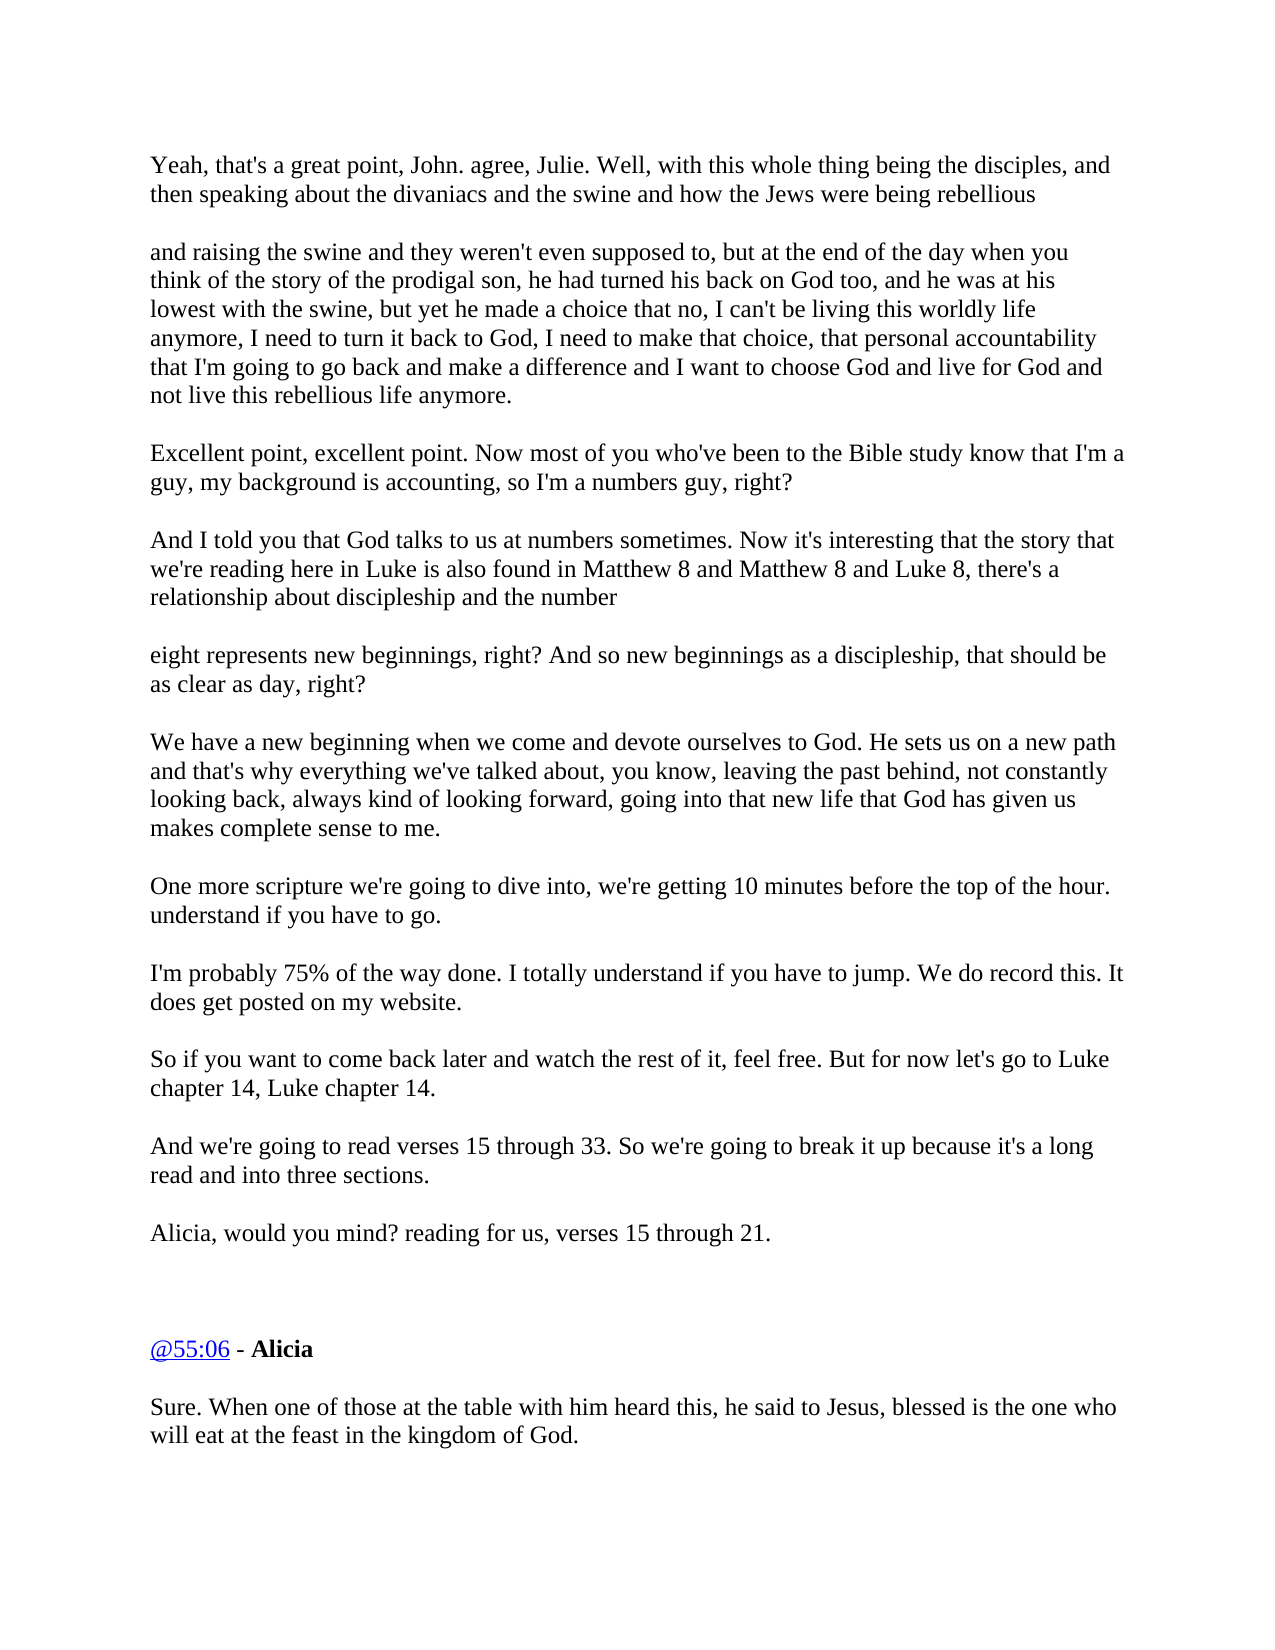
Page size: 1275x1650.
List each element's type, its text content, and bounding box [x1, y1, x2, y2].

text So if you want to come back later and watch the rest of it, feel free. But for now let's go to Luke chapter 14, Luke chapter 14. [150, 1044, 1125, 1102]
text Sure. When one of those at the table with him heard this, he said to Jesus, blessed is the one who will eat at the feast in the kingdom of God. [150, 1392, 1125, 1449]
text We have a new beginning when we come and devote ourselves to God. He sets us on a new path and that's why everything we've talked about, you know, leaving the past behind, not constantly looking back, always kind of looking forward, going into that new life that God has given us makes complete sense to me. [150, 727, 1125, 842]
text And I told you that God talks to us at numbers sometimes. Now it's interesting that the story that we're reading here in Luke is also found in Matthew 8 and Matthew 8 and Luke 8, there's a relationship about discipleship and the number [150, 525, 1125, 611]
text One more scripture we're going to dive into, we're getting 10 minutes before the top of the hour. understand if you have to go. [150, 871, 1125, 929]
text And we're going to read verses 15 through 33. So we're going to break it up because it's a long read and into three sections. [150, 1131, 1125, 1189]
text Alicia, would you mind? reading for us, verses 15 through 21. [150, 1218, 1125, 1247]
text Yeah, that's a great point, John. agree, Julie. Well, with this whole thing being the disciples, and then speaking about the divaniacs and the swine and how the Jews were being rebellious [150, 150, 1125, 207]
text I'm probably 75% of the way done. I totally understand if you have to jump. We do record this. It does get posted on my website. [150, 958, 1125, 1015]
text and raising the swine and they weren't even supposed to, but at the end of the day when you think of the story of the prodigal son, he had turned his back on God too, and he was at his lowest with the swine, but yet he made a choice that no, I can't be living this worldly life anymore, I need to turn it back to God, I need to make that choice, that personal accountability that I'm going to go back and make a difference and I want to choose God and live for God and not live this rebellious life anymore. [150, 237, 1125, 409]
text eight represents new beginnings, right? And so new beginnings as a discipleship, that should be as clear as day, right? [150, 640, 1125, 698]
text Excellent point, excellent point. Now most of you who've been to the Bible study know that I'm a guy, my background is accounting, so I'm a numbers guy, right? [150, 438, 1125, 496]
text @55:06 - Alicia [150, 1334, 1125, 1362]
